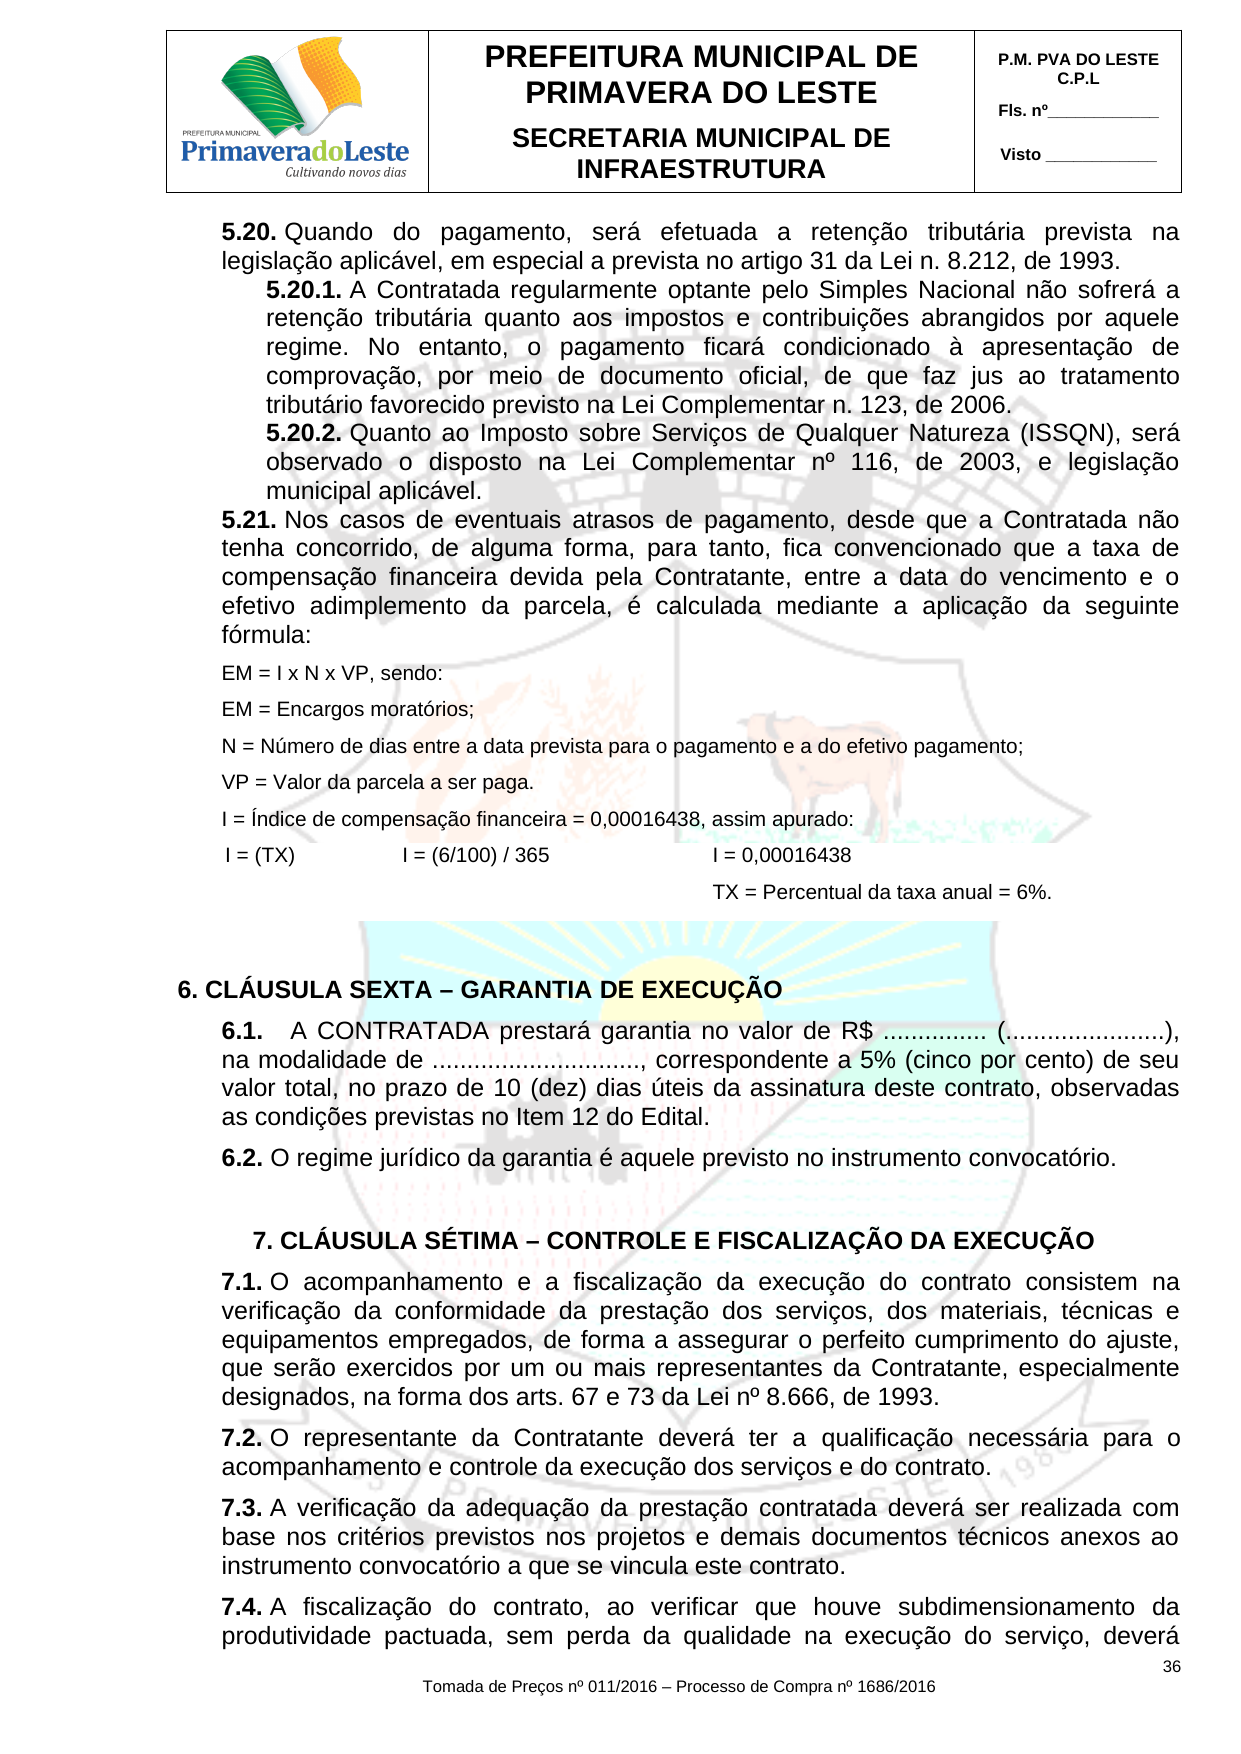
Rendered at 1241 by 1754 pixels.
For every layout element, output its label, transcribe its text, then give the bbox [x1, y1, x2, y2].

text VP = Valor da parcela a ser paga. [221, 770, 1181, 794]
list Quando do pagamento, será efetuada a retenção tributária prevista na legislação aplicável, em especial a prevista no artigo 31 da Lei n. 8.212, de 1993. [221, 217, 1181, 274]
table_header I = (6/100) / 365 [343, 843, 653, 921]
text EM = Encargos moratórios; [221, 697, 1181, 721]
list CLÁUSULA SEXTA – GARANTIA DE EXECUÇÃO [177, 974, 1183, 1003]
list A CONTRATADA prestará garantia no valor de R$ ............... (.......................), na modalidade de .............................., correspondente a 5% (cinco por cento) de seu valor total, no prazo de 10 (dez) dias úteis da assinatura deste contrato, observadas as condições previstas no Item 12 do Edital. [221, 1016, 1181, 1131]
list O representante da Contratante deverá ter a qualificação necessária para o acompanhamento e controle da execução dos serviços e do contrato. [221, 1423, 1181, 1481]
picture [177, 30, 413, 183]
list A Contratada regularmente optante pelo Simples Nacional não sofrerá a retenção tributária quanto aos impostos e contribuições abrangidos por aquele regime. No entanto, o pagamento ficará condicionado à apresentação de comprovação, por meio de documento oficial, de que faz jus ao tratamento tributário favorecido previsto na Lei Complementar n. 123, de 2006. [266, 274, 1181, 418]
list Nos casos de eventuais atrasos de pagamento, desde que a Contratada não tenha concorrido, de alguma forma, para tanto, fica convencionado que a taxa de compensação financeira devida pela Contratante, entre a data do vencimento e o efetivo adimplemento da parcela, é calculada mediante a aplicação da seguinte fórmula: [221, 504, 1181, 648]
list CLÁUSULA SÉTIMA – CONTROLE E FISCALIZAÇÃO DA EXECUÇÃO [252, 1226, 1183, 1254]
list O regime jurídico da garantia é aquele previsto no instrumento convocatório. [221, 1143, 1181, 1172]
list Quanto ao Imposto sobre Serviços de Qualquer Natureza (ISSQN), será observado o disposto na Lei Complementar nº 116, de 2003, e legislação municipal aplicável. [266, 418, 1181, 504]
list O acompanhamento e a fiscalização da execução do contrato consistem na verificação da conformidade da prestação dos serviços, dos materiais, técnicas e equipamentos empregados, de forma a assegurar o perfeito cumprimento do ajuste, que serão exercidos por um ou mais representantes da Contratante, especialmente designados, na forma dos arts. 67 e 73 da Lei nº 8.666, de 1993. [221, 1267, 1181, 1411]
list A verificação da adequação da prestação contratada deverá ser realizada com base nos critérios previstos nos projetos e demais documentos técnicos anexos ao instrumento convocatório a que se vincula este contrato. [221, 1493, 1181, 1579]
text I = Índice de compensação financeira = 0,00016438, assim apurado: [221, 807, 1181, 831]
table_header I = 0,00016438 TX = Percentual da taxa anual = 6%. [653, 843, 1126, 921]
table_header I = (TX) [166, 843, 343, 921]
text EM = I x N x VP, sendo: [221, 661, 1181, 685]
text N = Número de dias entre a data prevista para o pagamento e a do efetivo pagamento; [221, 734, 1181, 758]
